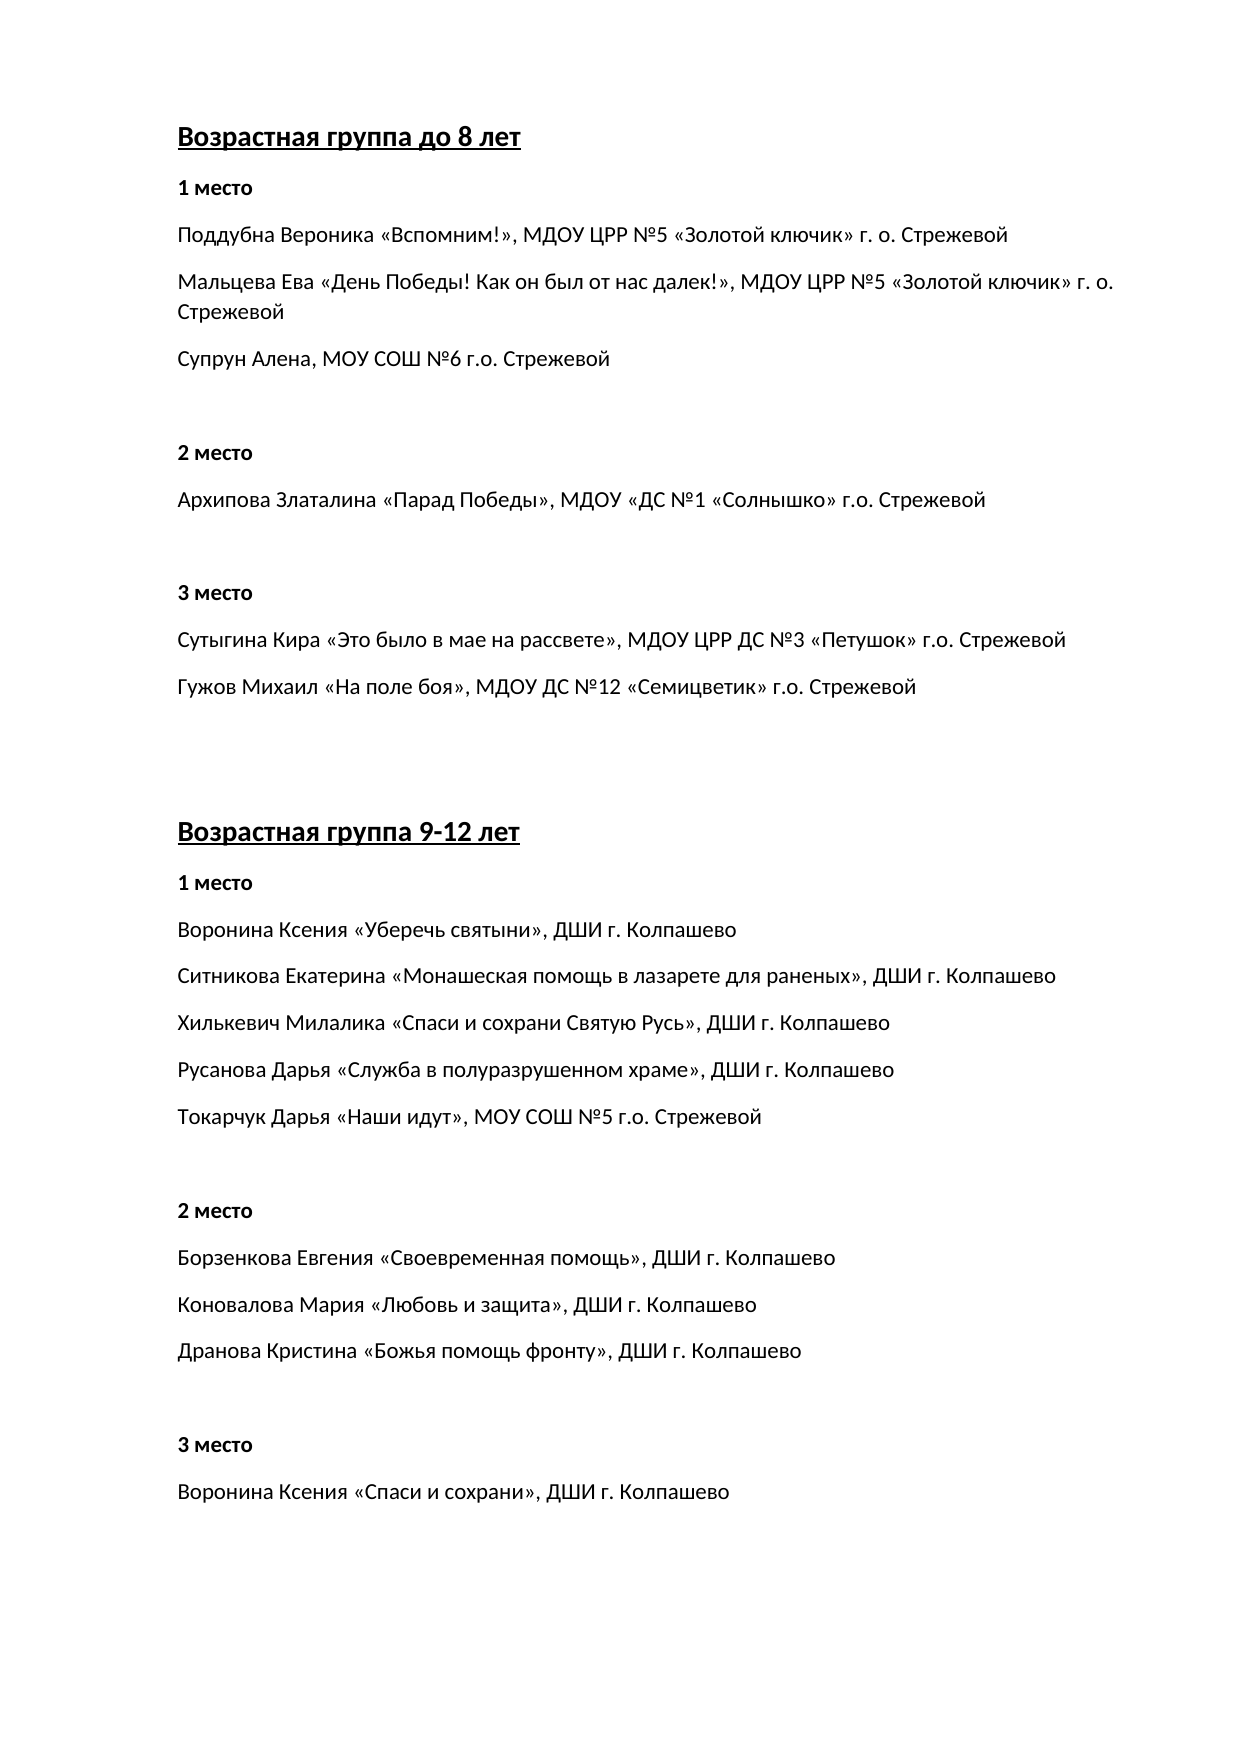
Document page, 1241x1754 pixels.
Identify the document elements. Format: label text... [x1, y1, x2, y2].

text Поддубна Вероника «Вспомним!», МДОУ ЦРР №5 «Золотой ключик» г. о. Стрежевой [177, 220, 1152, 248]
text Гужов Михаил «На поле боя», МДОУ ДС №12 «Семицветик» г.о. Стрежевой [177, 672, 1152, 700]
text 3 место [177, 578, 1152, 606]
text Русанова Дарья «Служба в полуразрушенном храме», ДШИ г. Колпашево [177, 1055, 1152, 1083]
text 3 место [177, 1430, 1152, 1458]
text Хилькевич Милалика «Спаси и сохрани Святую Русь», ДШИ г. Колпашево [177, 1008, 1152, 1037]
text Сутыгина Кира «Это было в мае на рассвете», МДОУ ЦРР ДС №3 «Петушок» г.о. Стрежевой [177, 625, 1152, 653]
text Воронина Ксения «Спаси и сохрани», ДШИ г. Колпашево [177, 1477, 1152, 1505]
text Возрастная группа 9-12 лет [177, 813, 1152, 848]
text Возрастная группа до 8 лет [177, 118, 1152, 154]
text Ситникова Екатерина «Монашеская помощь в лазарете для раненых», ДШИ г. Колпашево [177, 962, 1152, 990]
text Борзенкова Евгения «Своевременная помощь», ДШИ г. Колпашево [177, 1243, 1152, 1271]
text 1 место [177, 868, 1152, 896]
text Дранова Кристина «Божья помощь фронту», ДШИ г. Колпашево [177, 1337, 1152, 1365]
text Архипова Златалина «Парад Победы», МДОУ «ДС №1 «Солнышко» г.о. Стрежевой [177, 485, 1152, 513]
text Коновалова Мария «Любовь и защита», ДШИ г. Колпашево [177, 1290, 1152, 1318]
text Мальцева Ева «День Победы! Как он был от нас далек!», МДОУ ЦРР №5 «Золотой ключик» г. о. Стрежевой [177, 267, 1152, 325]
text Воронина Ксения «Уберечь святыни», ДШИ г. Колпашево [177, 915, 1152, 943]
text Супрун Алена, МОУ СОШ №6 г.о. Стрежевой [177, 344, 1152, 372]
text 1 место [177, 173, 1152, 201]
text 2 место [177, 1196, 1152, 1224]
text 2 место [177, 438, 1152, 466]
text Токарчук Дарья «Наши идут», МОУ СОШ №5 г.о. Стрежевой [177, 1102, 1152, 1130]
